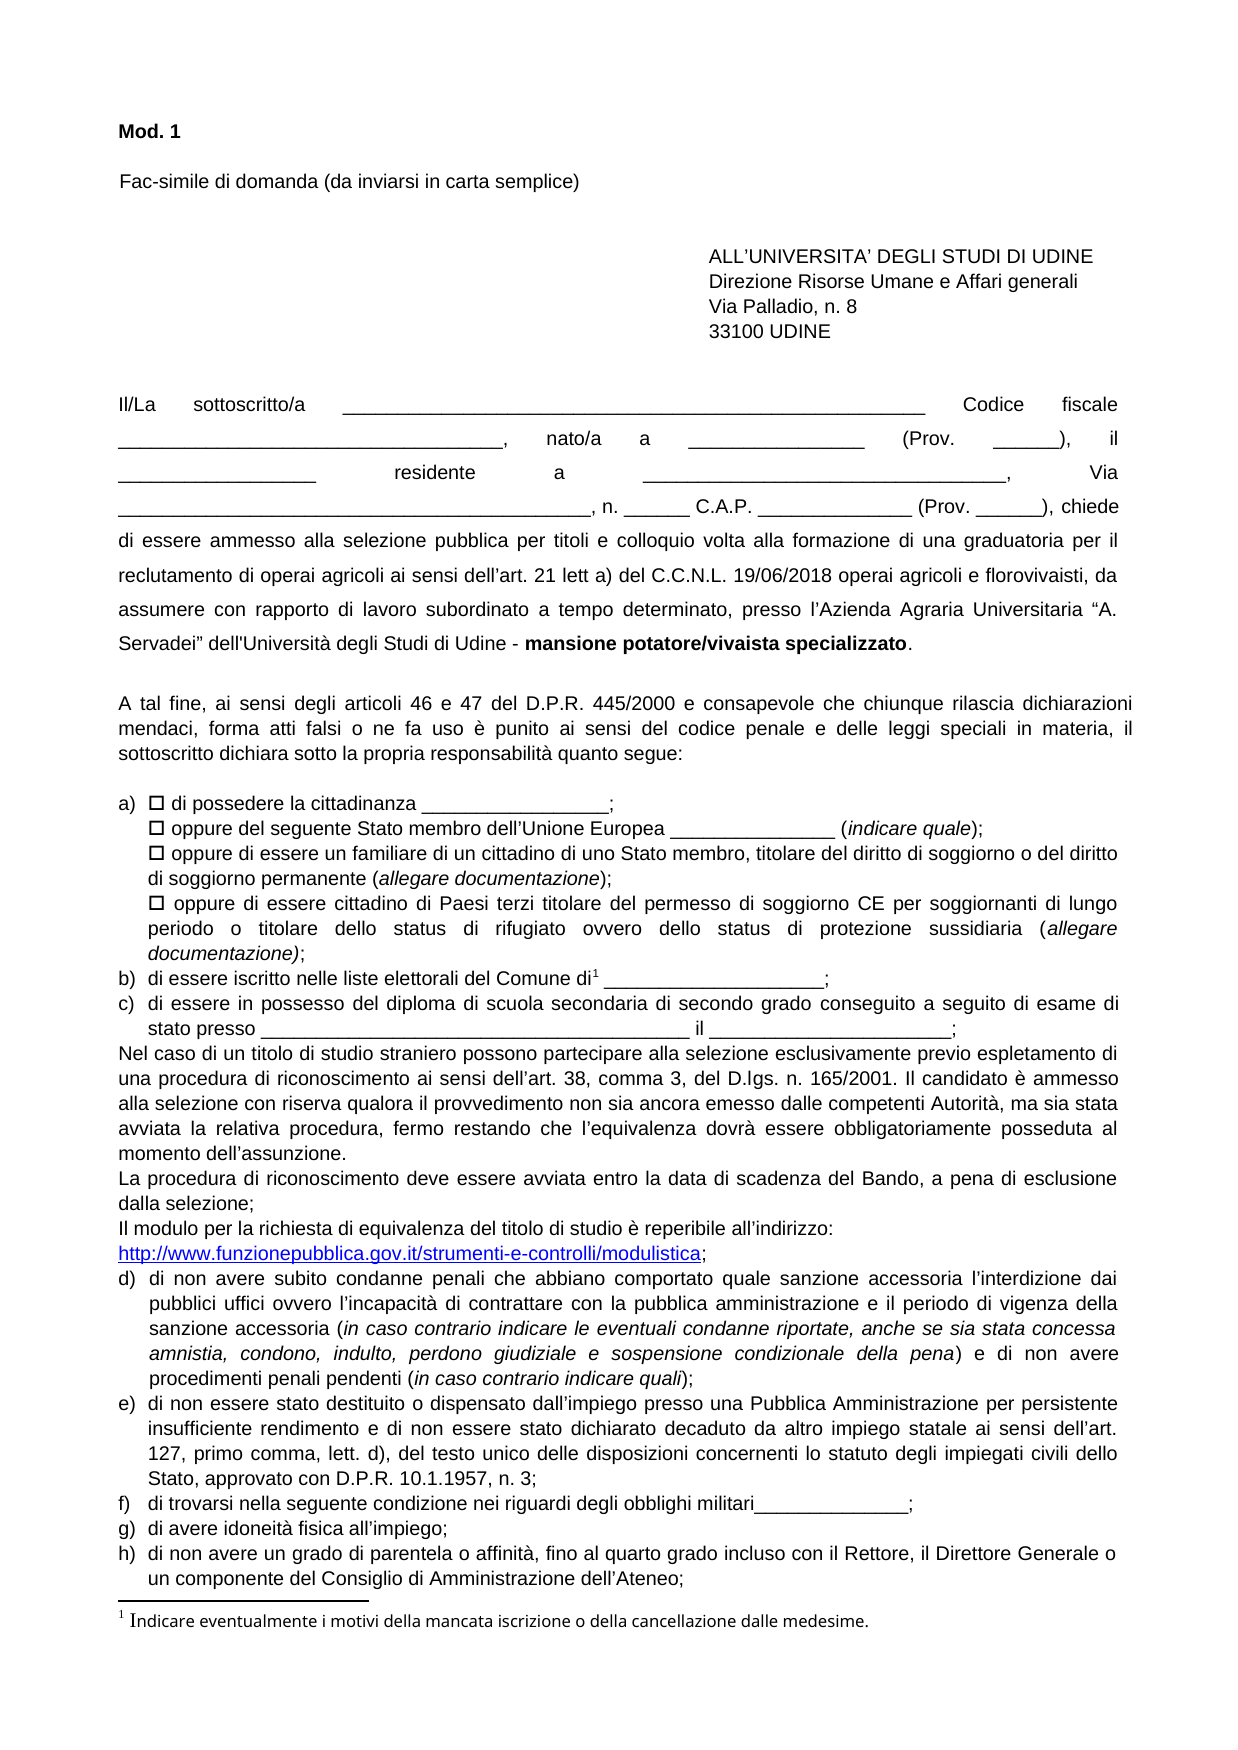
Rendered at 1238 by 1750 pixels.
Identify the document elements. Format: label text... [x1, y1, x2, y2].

list di trovarsi nella seguente condizione nei riguardi degli obblighi militari______________; [118, 1491, 1119, 1516]
text oppure del seguente Stato membro dell’Unione Europea _______________ (indicare quale); [118, 816, 1119, 841]
text Via Palladio, n. 8 [118, 293, 1119, 318]
text ALL’UNIVERSITA’ DEGLI STUDI DI UDINE [118, 243, 1119, 268]
list di possedere la cittadinanza _________________; [118, 791, 1119, 816]
text Il/La sottoscritto/a _____________________________________________________ Codice fiscale ___________________________________, nato/a a ________________ (Prov. ______), il __________________ residente a _________________________________, Via ___________________________________________, n. ______ C.A.P. ______________ (Prov. ______), chiede di essere ammesso alla selezione pubblica per titoli e colloquio volta alla formazione di una graduatoria per il reclutamento di operai agricoli ai sensi dell’art. 21 lett a) del C.C.N.L. 19/06/2018 operai agricoli e florovivaisti, da assumere con rapporto di lavoro subordinato a tempo determinato, presso l’Azienda Agraria Universitaria “A. Servadei” dell'Università degli Studi di Udine - mansione potatore/vivaista specializzato. [118, 393, 1119, 654]
list di avere idoneità fisica all’impiego; [118, 1516, 1119, 1541]
text La procedura di riconoscimento deve essere avviata entro la data di scadenza del Bando, a pena di esclusione dalla selezione; [118, 1166, 1119, 1216]
text oppure di essere un familiare di un cittadino di uno Stato membro, titolare del diritto di soggiorno o del diritto di soggiorno permanente (allegare documentazione); [118, 841, 1119, 891]
text Il modulo per la richiesta di equivalenza del titolo di studio è reperibile all’indirizzo: [118, 1216, 1119, 1241]
text 33100 UDINE [118, 318, 1119, 343]
list di essere in possesso del diploma di scuola secondaria di secondo grado conseguito a seguito di esame di stato presso _______________________________________ il ______________________; [118, 991, 1119, 1041]
text Direzione Risorse Umane e Affari generali [118, 268, 1119, 293]
text Mod. 1 [118, 118, 1119, 143]
list di non avere subito condanne penali che abbiano comportato quale sanzione accessoria l’interdizione dai pubblici uffici ovvero l’incapacità di contrattare con la pubblica amministrazione e il periodo di vigenza della sanzione accessoria (in caso contrario indicare le eventuali condanne riportate, anche se sia stata concessa amnistia, condono, indulto, perdono giudiziale e sospensione condizionale della pena) e di non avere procedimenti penali pendenti (in caso contrario indicare quali); [118, 1266, 1119, 1391]
text http://www.funzionepubblica.gov.it/strumenti-e-controlli/modulistica; [118, 1241, 1119, 1266]
text oppure di essere cittadino di Paesi terzi titolare del permesso di soggiorno CE per soggiornanti di lungo periodo o titolare dello status di rifugiato ovvero dello status di protezione sussidiaria (allegare documentazione); [118, 891, 1119, 966]
list di non avere un grado di parentela o affinità, fino al quarto grado incluso con il Rettore, il Direttore Generale o un componente del Consiglio di Amministrazione dell’Ateneo; [118, 1541, 1119, 1591]
text Nel caso di un titolo di studio straniero possono partecipare alla selezione esclusivamente previo espletamento di una procedura di riconoscimento ai sensi dell’art. 38, comma 3, del D.lgs. n. 165/2001. Il candidato è ammesso alla selezione con riserva qualora il provvedimento non sia ancora emesso dalle competenti Autorità, ma sia stata avviata la relativa procedura, fermo restando che l’equivalenza dovrà essere obbligatoriamente posseduta al momento dell’assunzione. [118, 1041, 1119, 1166]
text A tal fine, ai sensi degli articoli 46 e 47 del D.P.R. 445/2000 e consapevole che chiunque rilascia dichiarazioni mendaci, forma atti falsi o ne fa uso è punito ai sensi del codice penale e delle leggi speciali in materia, il sottoscritto dichiara sotto la propria responsabilità quanto segue: [118, 691, 1134, 766]
list di essere iscritto nelle liste elettorali del Comune di ____________________; [118, 966, 1119, 991]
text Fac-simile di domanda (da inviarsi in carta semplice) [119, 168, 1119, 193]
list di non essere stato destituito o dispensato dall’impiego presso una Pubblica Amministrazione per persistente insufficiente rendimento e di non essere stato dichiarato decaduto da altro impiego statale ai sensi dell’art. 127, primo comma, lett. d), del testo unico delle disposizioni concernenti lo statuto degli impiegati civili dello Stato, approvato con D.P.R. 10.1.1957, n. 3; [118, 1391, 1119, 1491]
